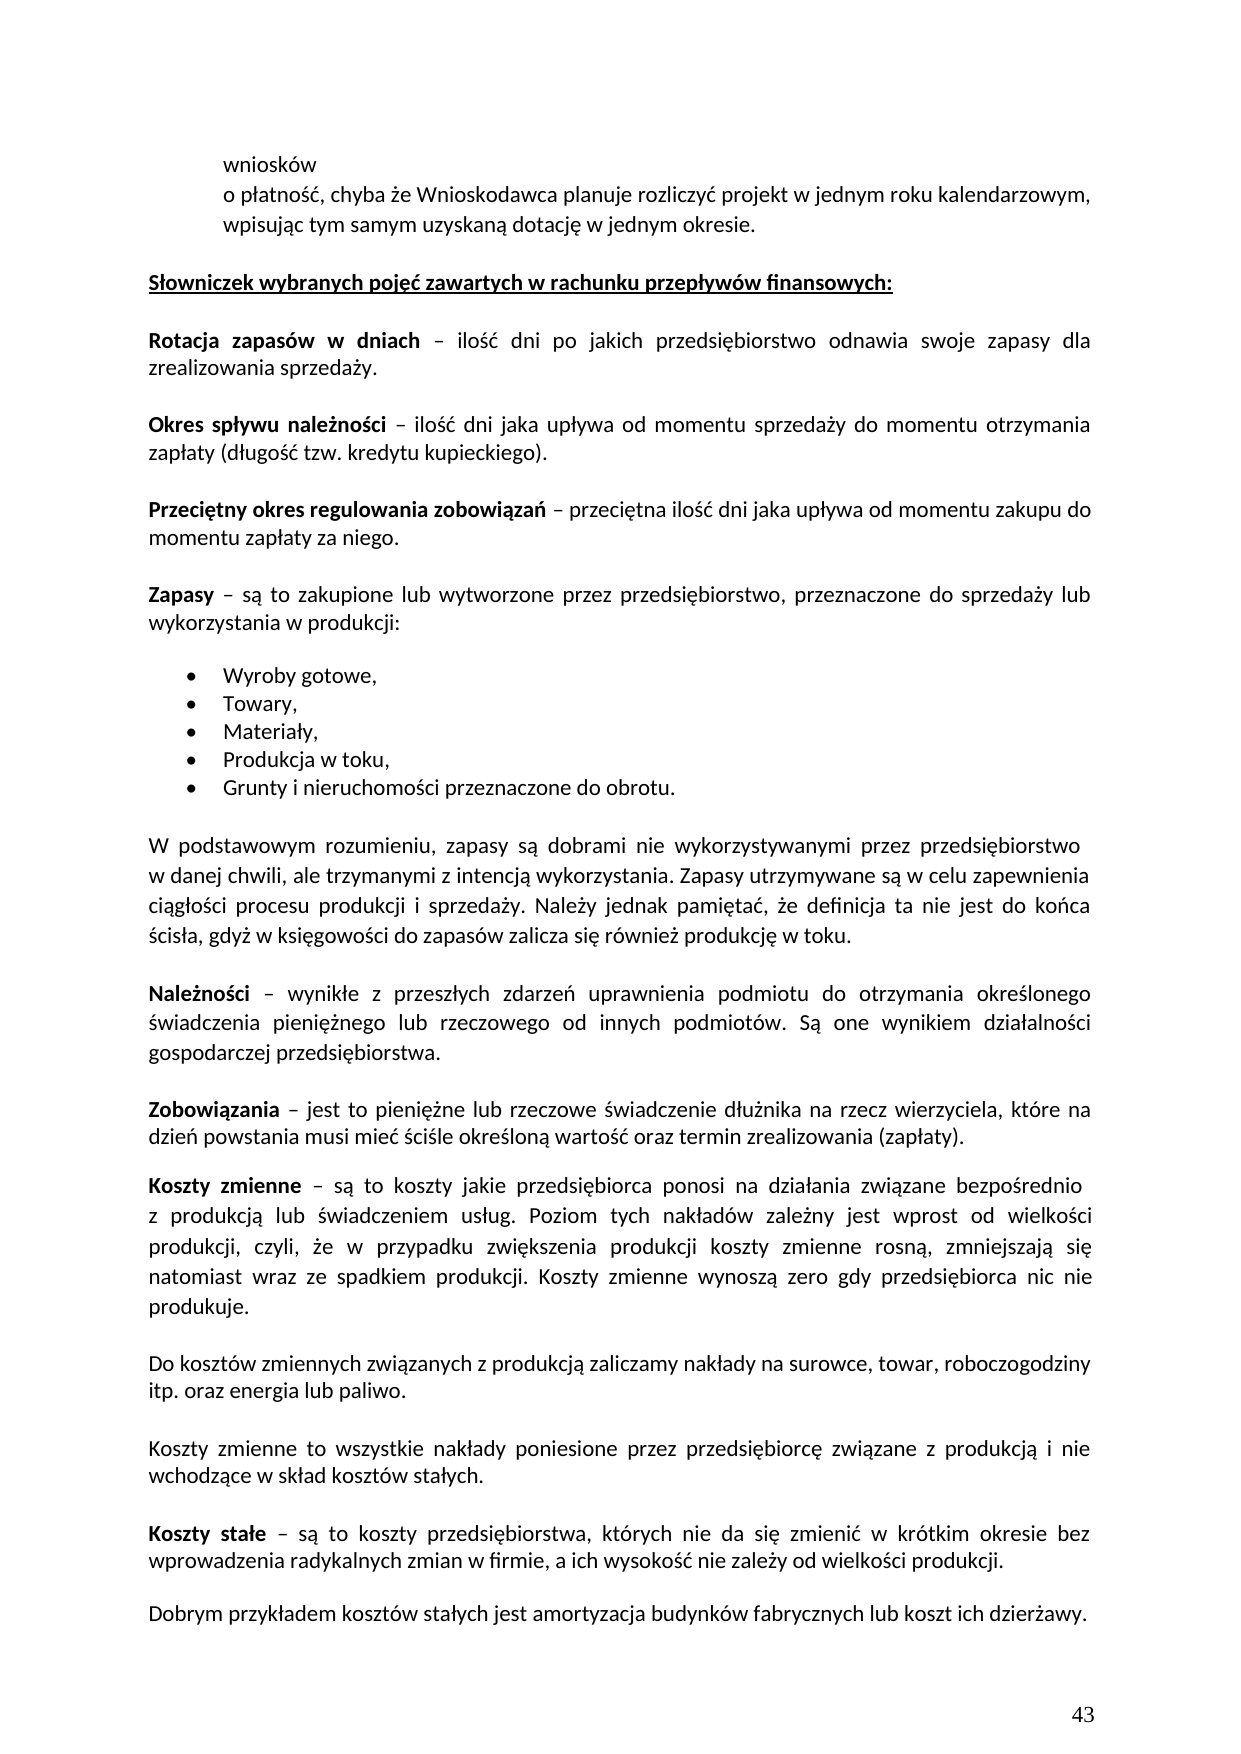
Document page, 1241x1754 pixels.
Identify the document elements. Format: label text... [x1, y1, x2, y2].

text Słowniczek wybranych pojęć zawartych w rachunku przepływów finansowych: [148, 269, 1094, 296]
text Do kosztów zmiennych związanych z produkcją zaliczamy nakłady na surowce, towar, roboczogodziny itp. oraz energia lub paliwo. [148, 1350, 1092, 1405]
list Materiały, [185, 717, 1094, 745]
text Rotacja zapasów w dniach – ilość dni po jakich przedsiębiorstwo odnawia swoje zapasy dla zrealizowania sprzedaży. [148, 326, 1092, 381]
text Dobrym przykładem kosztów stałych jest amortyzacja budynków fabrycznych lub koszt ich dzierżawy. [148, 1599, 1094, 1627]
list Towary, [185, 689, 1094, 717]
text Koszty stałe – są to koszty przedsiębiorstwa, których nie da się zmienić w krótkim okresie bez wprowadzenia radykalnych zmian w firmie, a ich wysokość nie zależy od wielkości produkcji. [148, 1519, 1092, 1574]
list Grunty i nieruchomości przeznaczone do obrotu. [185, 773, 1094, 801]
text Okres spływu należności – ilość dni jaka upływa od momentu sprzedaży do momentu otrzymania zapłaty (długość tzw. kredytu kupieckiego). [148, 411, 1092, 466]
text Należności – wynikłe z przeszłych zdarzeń uprawnienia podmiotu do otrzymania określonego świadczenia pieniężnego lub rzeczowego od innych podmiotów. Są one wynikiem działalności gospodarczej przedsiębiorstwa. [148, 979, 1092, 1066]
text Koszty zmienne – są to koszty jakie przedsiębiorca ponosi na działania związane bezpośrednio z produkcją lub świadczeniem usług. Poziom tych nakładów zależny jest wprost od wielkości produkcji, czyli, że w przypadku zwiększenia produkcji koszty zmienne rosną, zmniejszają się natomiast wraz ze spadkiem produkcji. Koszty zmienne wynoszą zero gdy przedsiębiorca nic nie produkuje. [148, 1171, 1094, 1320]
text Przeciętny okres regulowania zobowiązań – przeciętna ilość dni jaka upływa od momentu zakupu do momentu zapłaty za niego. [148, 496, 1092, 551]
list Wyroby gotowe, [185, 661, 1094, 689]
list Produkcja w toku, [185, 745, 1094, 773]
text W podstawowym rozumieniu, zapasy są dobrami nie wykorzystywanymi przez przedsiębiorstwo w danej chwili, ale trzymanymi z intencją wykorzystania. Zapasy utrzymywane są w celu zapewnienia ciągłości procesu produkcji i sprzedaży. Należy jednak pamiętać, że definicja ta nie jest do końca ścisła, gdyż w księgowości do zapasów zalicza się również produkcję w toku. [148, 831, 1092, 949]
text Koszty zmienne to wszystkie nakłady poniesione przez przedsiębiorcę związane z produkcją i nie wchodzące w skład kosztów stałych. [148, 1435, 1092, 1489]
text Zobowiązania – jest to pieniężne lub rzeczowe świadczenie dłużnika na rzecz wierzyciela, które na dzień powstania musi mieć ściśle określoną wartość oraz termin zrealizowania (zapłaty). [148, 1096, 1092, 1151]
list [185, 150, 1092, 238]
text Zapasy – są to zakupione lub wytworzone przez przedsiębiorstwo, przeznaczone do sprzedaży lub wykorzystania w produkcji: [148, 581, 1092, 636]
